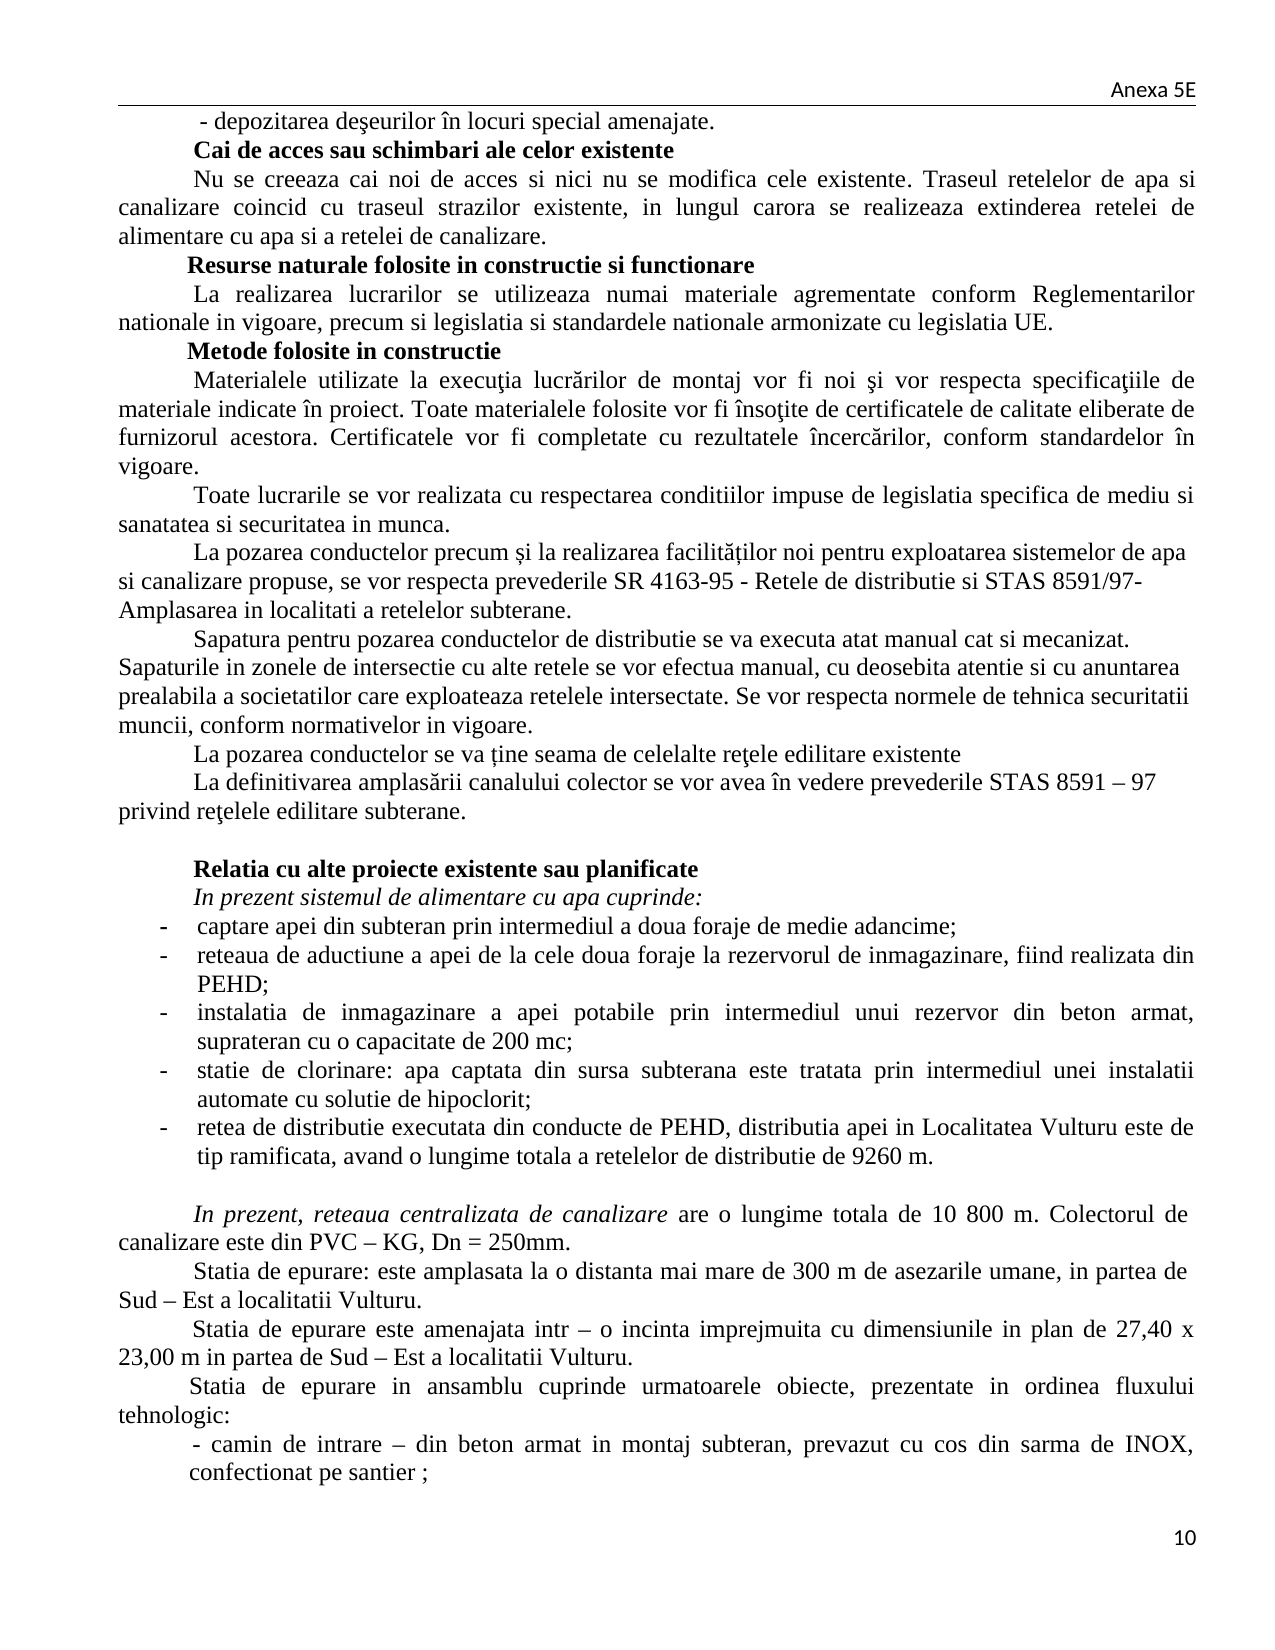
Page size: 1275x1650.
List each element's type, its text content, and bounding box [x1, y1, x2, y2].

text Relatia cu alte proiecte existente sau planificate [118, 854, 1196, 882]
text Statia de epurare: este amplasata la o distanta mai mare de 300 m de asezarile umane, in partea de Sud – Est a localitatii Vulturu. [118, 1256, 1189, 1314]
text La pozarea conductelor precum și la realizarea facilităților noi pentru exploatarea sistemelor de apa si canalizare propuse, se vor respecta prevederile SR 4163-95 - Retele de distributie si STAS 8591/97- Amplasarea in localitati a retelelor subterane. [118, 537, 1196, 624]
text - depozitarea deşeurilor în locuri special amenajate. [118, 106, 1196, 135]
list retea de distributie executata din conducte de PEHD, distributia apei in Localitatea Vulturu este de tip ramificata, avand o lungime totala a retelelor de distributie de 9260 m. [159, 1112, 1196, 1170]
text La pozarea conductelor se va ține seama de celelalte reţele edilitare existente [118, 739, 1196, 767]
list reteaua de aductiune a apei de la cele doua foraje la rezervorul de inmagazinare, fiind realizata din PEHD; [159, 940, 1196, 997]
text In prezent, reteaua centralizata de canalizare are o lungime totala de 10 800 m. Colectorul de canalizare este din PVC – KG, Dn = 250mm. [118, 1199, 1189, 1256]
text Cai de acces sau schimbari ale celor existente [118, 135, 1196, 164]
text In prezent sistemul de alimentare cu apa cuprinde: [118, 882, 1196, 911]
list captare apei din subteran prin intermediul a doua foraje de medie adancime; [159, 911, 1196, 940]
text - camin de intrare – din beton armat in montaj subteran, prevazut cu cos din sarma de INOX, confectionat pe santier ; [189, 1429, 1196, 1486]
list statie de clorinare: apa captata din sursa subterana este tratata prin intermediul unei instalatii automate cu solutie de hipoclorit; [159, 1055, 1196, 1112]
text Resurse naturale folosite in constructie si functionare [118, 250, 1077, 279]
text La definitivarea amplasării canalului colector se vor avea în vedere prevederile STAS 8591 – 97 privind reţelele edilitare subterane. [118, 767, 1196, 825]
text Sapaturile in zonele de intersectie cu alte retele se vor efectua manual, cu deosebita atentie si cu anuntarea prealabila a societatilor care exploateaza retelele intersectate. Se vor respecta normele de tehnica securitatii muncii, conform normativelor in vigoare. [118, 652, 1196, 739]
text Statia de epurare in ansamblu cuprinde urmatoarele obiecte, prezentate in ordinea fluxului tehnologic: [118, 1371, 1196, 1429]
text Statia de epurare este amenajata intr – o incinta imprejmuita cu dimensiunile in plan de 27,40 x 23,00 m in partea de Sud – Est a localitatii Vulturu. [118, 1314, 1196, 1371]
list instalatia de inmagazinare a apei potabile prin intermediul unui rezervor din beton armat, suprateran cu o capacitate de 200 mc; [159, 997, 1196, 1055]
text Nu se creeaza cai noi de acces si nici nu se modifica cele existente. Traseul retelelor de apa si canalizare coincid cu traseul strazilor existente, in lungul carora se realizeaza extinderea retelei de alimentare cu apa si a retelei de canalizare. [118, 164, 1196, 250]
text Toate lucrarile se vor realizata cu respectarea conditiilor impuse de legislatia specifica de mediu si sanatatea si securitatea in munca. [118, 480, 1196, 537]
text Metode folosite in constructie [118, 336, 1196, 365]
text Materialele utilizate la execuţia lucrărilor de montaj vor fi noi şi vor respecta specificaţiile de materiale indicate în proiect. Toate materialele folosite vor fi însoţite de certificatele de calitate eliberate de furnizorul acestora. Certificatele vor fi completate cu rezultatele încercărilor, conform standardelor în vigoare. [118, 365, 1196, 480]
text Sapatura pentru pozarea conductelor de distributie se va executa atat manual cat si mecanizat. [118, 624, 1196, 652]
